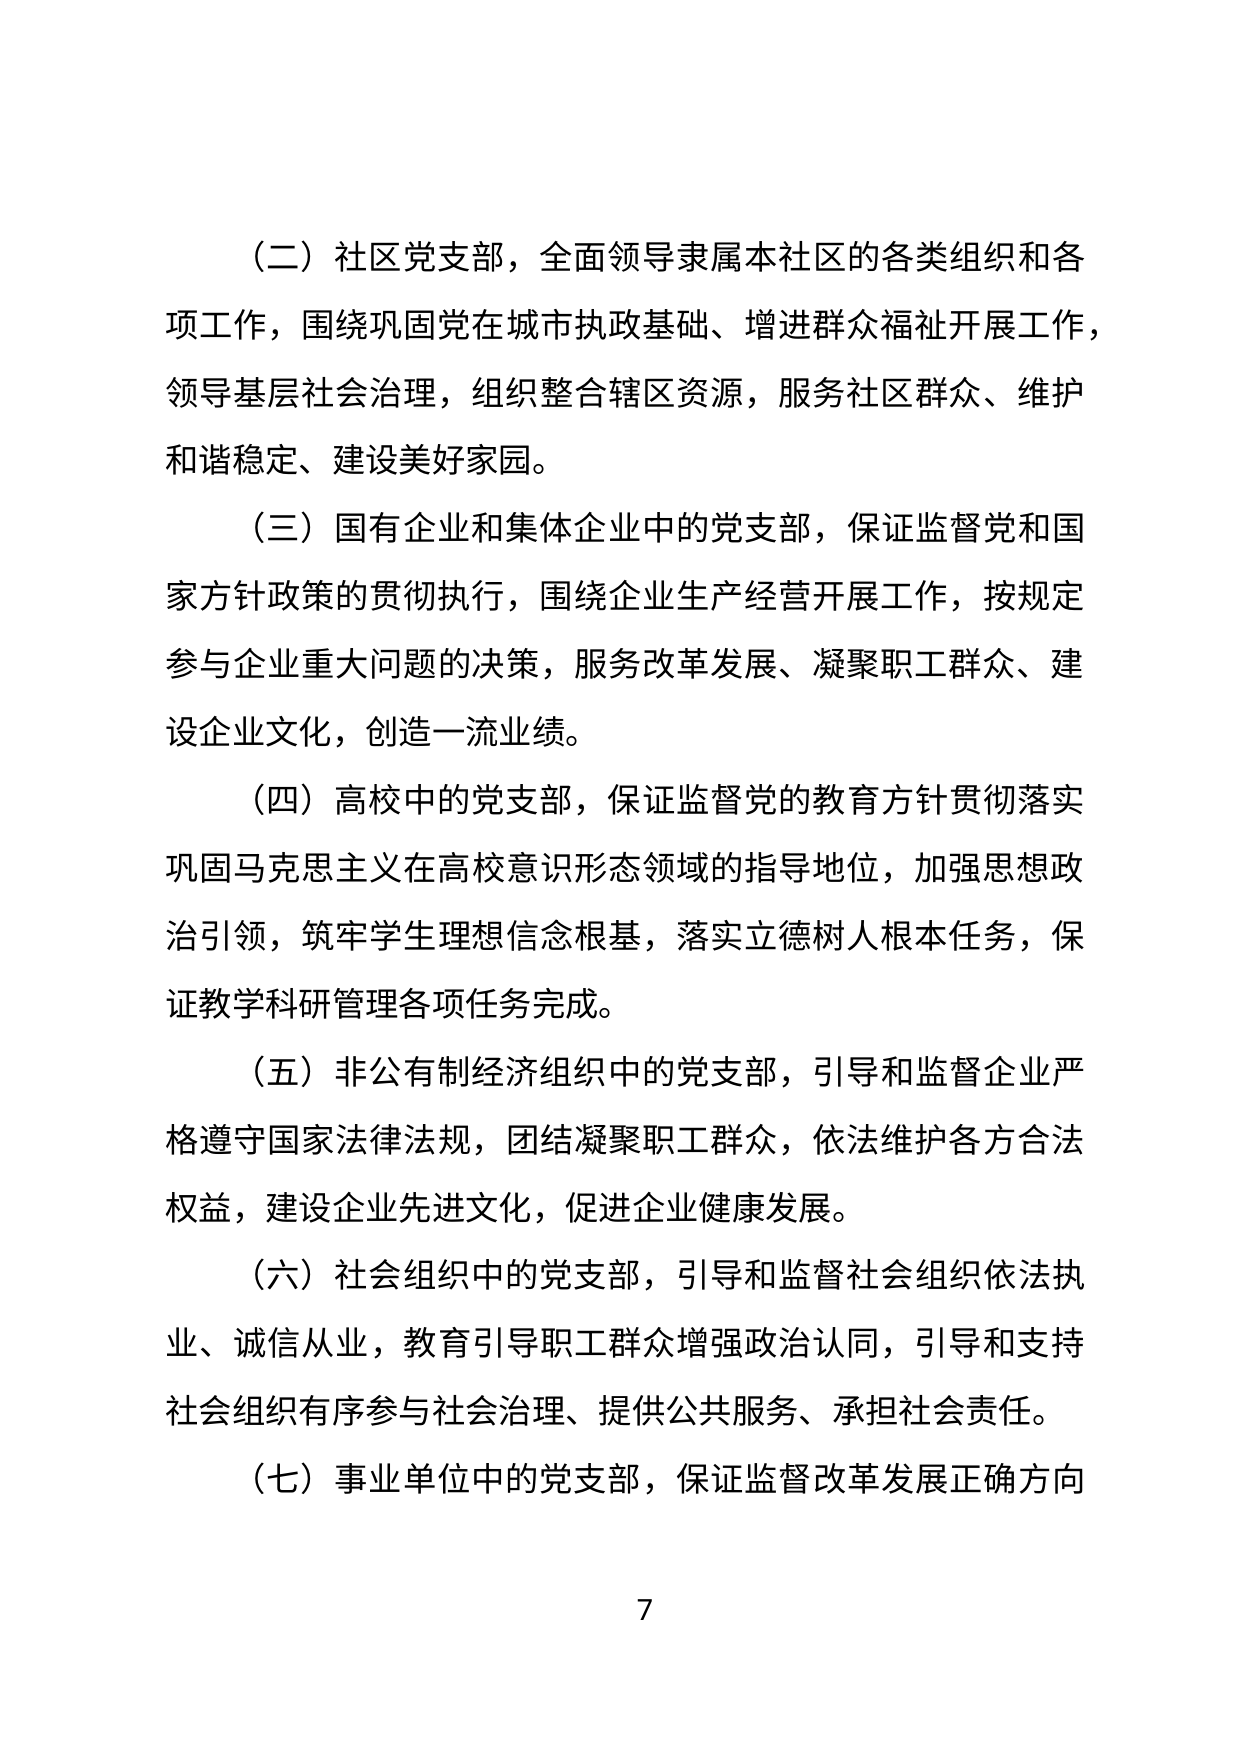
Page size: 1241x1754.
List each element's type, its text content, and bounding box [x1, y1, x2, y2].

text （六）社会组织中的党支部，引导和监督社会组织依法执业、诚信从业，教育引导职工群众增强政治认同，引导和支持社会组织有序参与社会治理、提供公共服务、承担社会责任。 [165, 1239, 1087, 1443]
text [165, 1443, 1087, 1511]
text （二）社区党支部，全面领导隶属本社区的各类组织和各项工作，围绕巩固党在城市执政基础、增进群众福祉开展工作，领导基层社会治理，组织整合辖区资源，服务社区群众、维护和谐稳定、建设美好家园。 [165, 221, 1087, 492]
text （四）高校中的党支部，保证监督党的教育方针贯彻落实，巩固马克思主义在高校意识形态领域的指导地位，加强思想政治引领，筑牢学生理想信念根基，落实立德树人根本任务，保证教学科研管理各项任务完成。 [165, 764, 1087, 1036]
text （五）非公有制经济组织中的党支部，引导和监督企业严格遵守国家法律法规，团结凝聚职工群众，依法维护各方合法权益，建设企业先进文化，促进企业健康发展。 [165, 1036, 1087, 1239]
text （三）国有企业和集体企业中的党支部，保证监督党和国家方针政策的贯彻执行，围绕企业生产经营开展工作，按规定参与企业重大问题的决策，服务改革发展、凝聚职工群众、建设企业文化，创造一流业绩。 [165, 492, 1087, 764]
